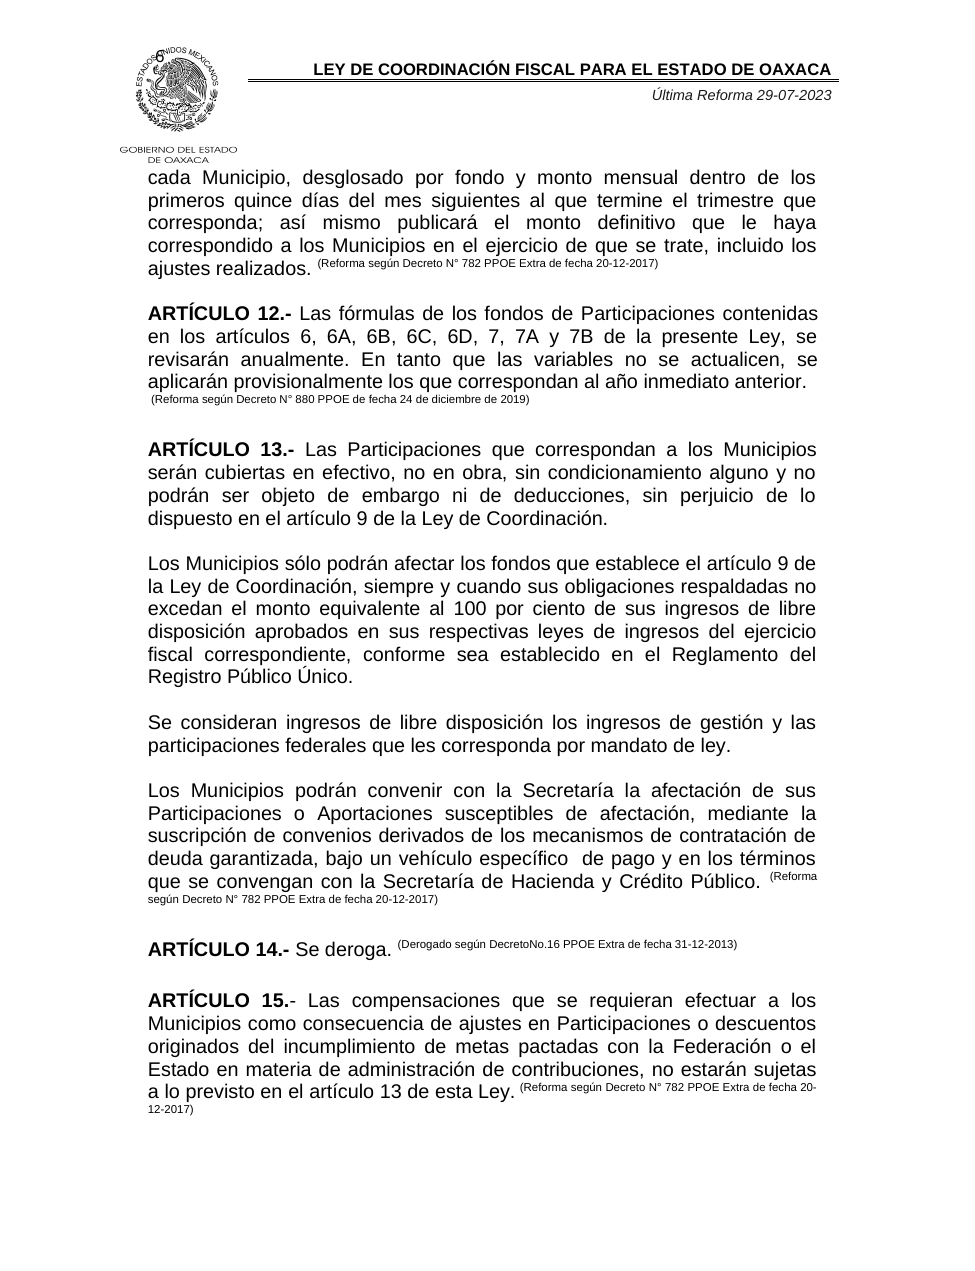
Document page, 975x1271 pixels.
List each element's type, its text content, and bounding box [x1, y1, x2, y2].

picture [117, 44, 240, 166]
text ARTÍCULO 13.- Las Participaciones que correspondan a los Municipios serán cubiertas en efectivo, no en obra, sin condicionamiento alguno y no podrán ser objeto de embargo ni de deducciones, sin perjuicio de lo dispuesto en el artículo 9 de la Ley de Coordinación. [148, 438, 817, 529]
text Se consideran ingresos de libre disposición los ingresos de gestión y las participaciones federales que les corresponda por mandato de ley. [148, 711, 817, 756]
text ARTÍCULO 14.- Se deroga. (Derogado según DecretoNo.16 PPOE Extra de fecha 31-12-2013) [148, 938, 817, 961]
text Los Municipios podrán convenir con la Secretaría la afectación de sus Participaciones o Aportaciones susceptibles de afectación, mediante la suscripción de convenios derivados de los mecanismos de contratación de deuda garantizada, bajo un vehículo específico de pago y en los términos que se convengan con la Secretaría de Hacienda y Crédito Público. (Reforma según Decreto N° 782 PPOE Extra de fecha 20-12-2017) [148, 779, 817, 915]
text ARTÍCULO 12.- Las fórmulas de los fondos de Participaciones contenidas en los artículos 6, 6A, 6B, 6C, 6D, 7, 7A y 7B de la presente Ley, se revisarán anualmente. En tanto que las variables no se actualicen, se aplicarán provisionalmente los que correspondan al año inmediato anterior. [148, 302, 819, 393]
text Los Municipios sólo podrán afectar los fondos que establece el artículo 9 de la Ley de Coordinación, siempre y cuando sus obligaciones respaldadas no excedan el monto equivalente al 100 por ciento de sus ingresos de libre disposición aprobados en sus respectivas leyes de ingresos del ejercicio fiscal correspondiente, conforme sea establecido en el Reglamento del Registro Público Único. [148, 552, 817, 688]
text (Reforma según Decreto N° 880 PPOE de fecha 24 de diciembre de 2019) [148, 393, 817, 416]
text ARTÍCULO 15.- Las compensaciones que se requieran efectuar a los Municipios como consecuencia de ajustes en Participaciones o descuentos originados del incumplimiento de metas pactadas con la Federación o el Estado en materia de administración de contribuciones, no estarán sujetas a lo previsto en el artículo 13 de esta Ley. (Reforma según Decreto N° 782 PPOE Extra de fecha 20-12-2017) [148, 989, 817, 1126]
